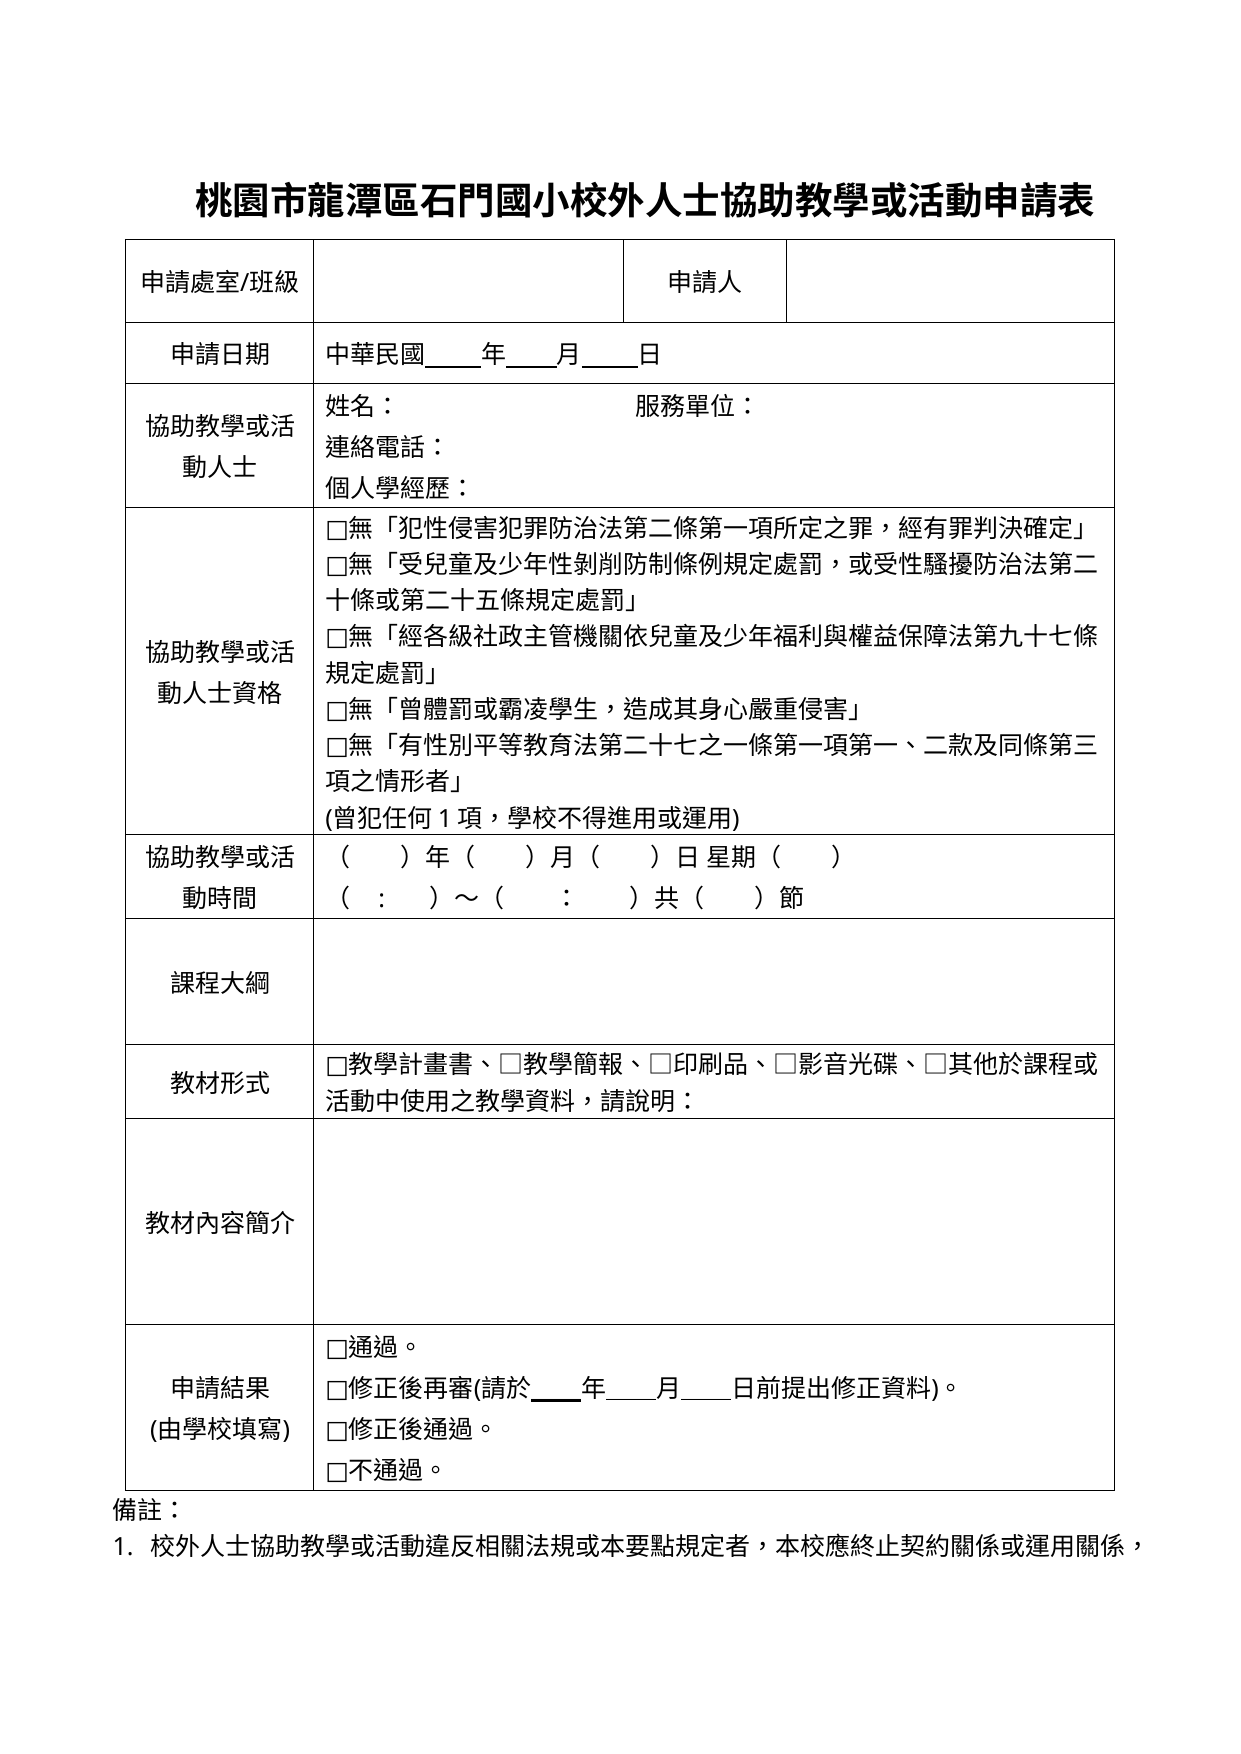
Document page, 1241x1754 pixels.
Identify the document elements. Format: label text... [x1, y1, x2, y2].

table_cell 協助教學或活動人士 [126, 384, 313, 507]
table_cell [314, 919, 1114, 1044]
table_header [787, 240, 1114, 322]
table_cell 姓名： 連絡電話： 個人學經歷： [314, 384, 624, 507]
table_header 申請處室/班級 [126, 240, 313, 322]
table_cell 協助教學或活動人士資格 [126, 508, 313, 834]
table_cell （ ）年（ ）月（ ）日 星期（ ） （ : ）～（ ： ）共（ ）節 [314, 835, 1114, 917]
table_header [314, 240, 623, 322]
table_cell [314, 1119, 1114, 1324]
table_cell 服務單位： [624, 384, 1114, 507]
table_cell 教材形式 [126, 1045, 313, 1117]
text 桃園市龍潭區石門國小校外人士協助教學或活動申請表 [163, 157, 1128, 239]
text 備註： [112, 1491, 1128, 1527]
table_cell □教學計畫書、□教學簡報、□印刷品、□影音光碟、□其他於課程或活動中使用之教學資料，請說明： [314, 1045, 1114, 1117]
table_cell 教材內容簡介 [126, 1119, 313, 1324]
table_cell □無「犯性侵害犯罪防治法第二條第一項所定之罪，經有罪判決確定」 □無「受兒童及少年性剝削防制條例規定處罰，或受性騷擾防治法第二十條或第二十五條規定處罰」 □無「經各級社政主管機關依兒童及少年福利與權益保障法第九十七條規定處罰」 □無「曾體罰或霸凌學生，造成其身心嚴重侵害」 □無「有性別平等教育法第二十七之一條第一項第一、二款及同條第三項之情形者」 (曾犯任何1項，學校不得進用或運用) [314, 508, 1114, 834]
table_cell □通過。 □修正後再審(請於＿＿年＿＿月＿＿日前提出修正資料)。 □修正後通過。 □不通過。 [314, 1325, 1114, 1489]
table_header 申請人 [624, 240, 786, 322]
table_cell 申請日期 [126, 323, 313, 383]
table_cell 協助教學或活動時間 [126, 835, 313, 917]
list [112, 1527, 1128, 1563]
table_cell 申請結果 (由學校填寫) [126, 1325, 313, 1489]
table_cell 課程大綱 [126, 919, 313, 1044]
table_cell 中華民國 年 月 日 [314, 323, 1114, 383]
